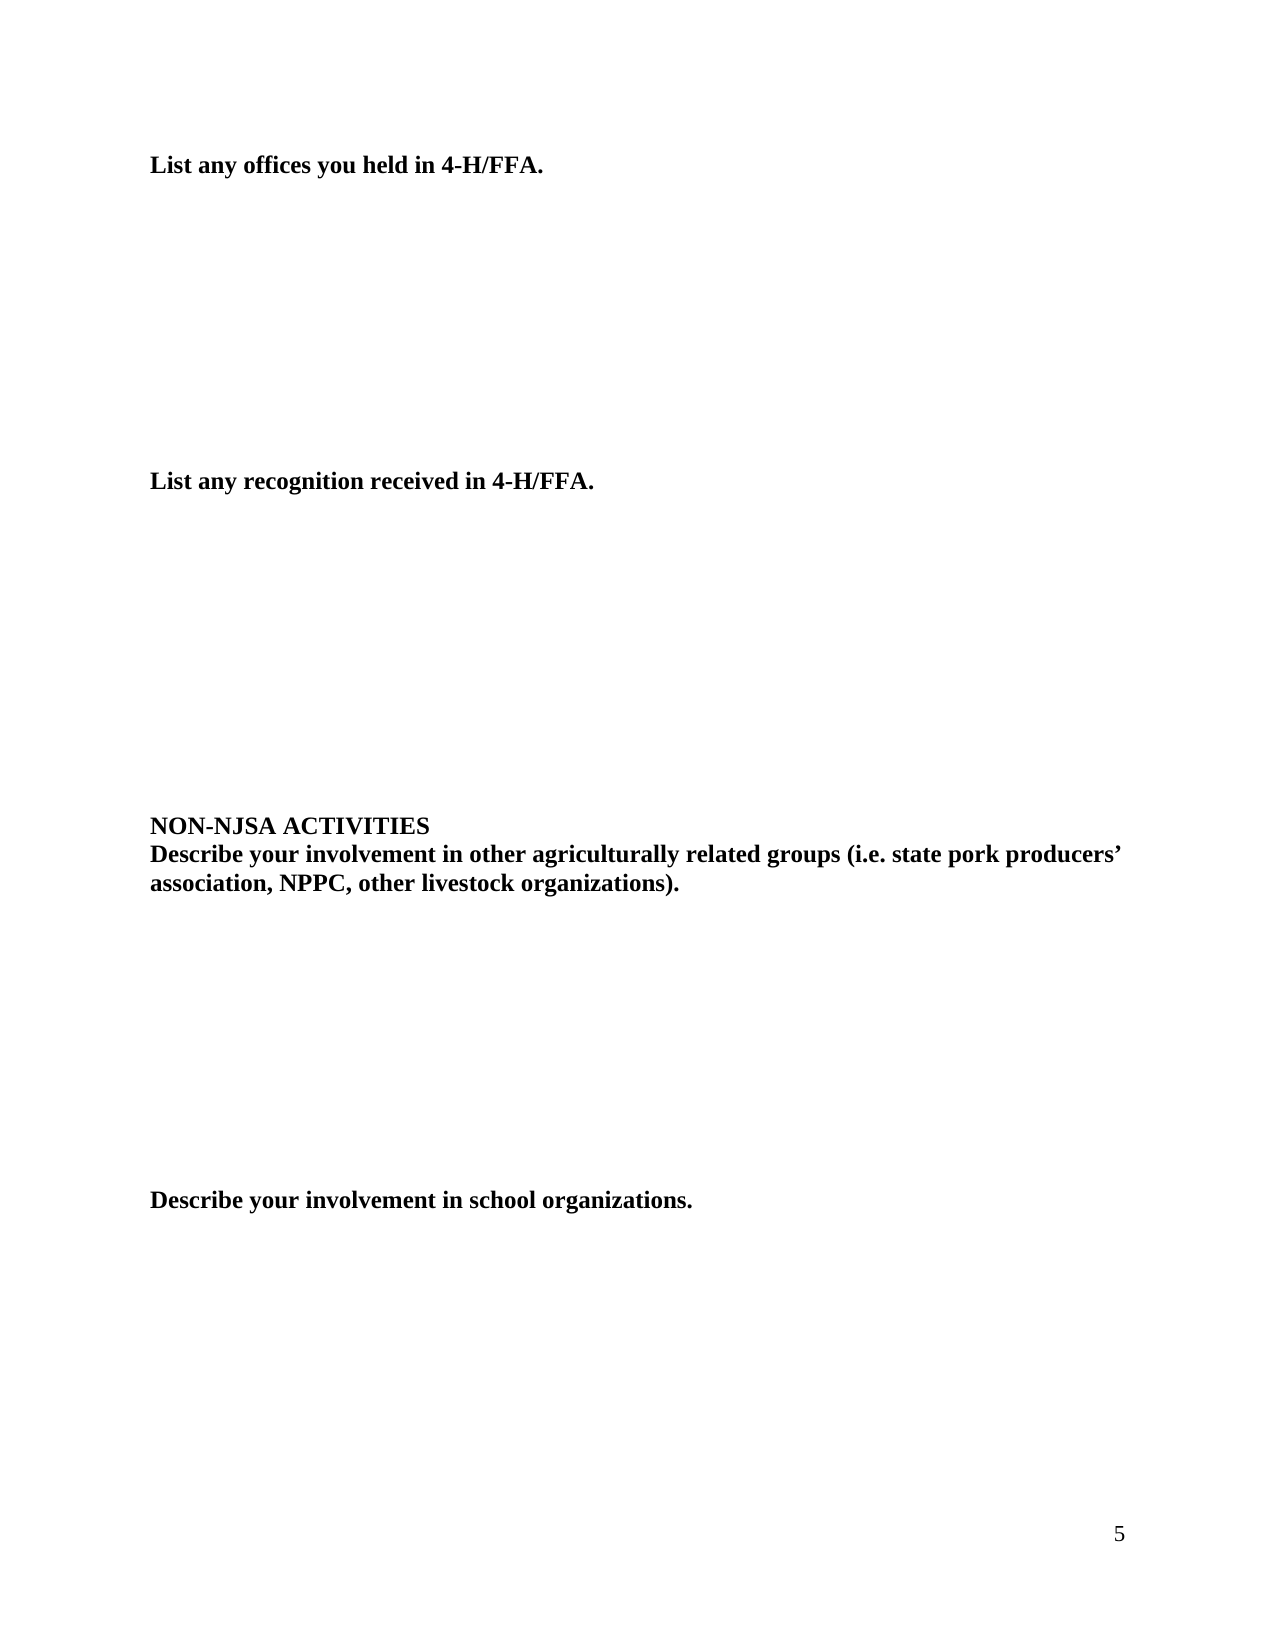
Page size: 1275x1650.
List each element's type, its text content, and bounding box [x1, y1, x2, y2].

text Describe your involvement in school organizations. [150, 1185, 1133, 1213]
text NON-NJSA ACTIVITIES [150, 811, 1133, 839]
text List any recognition received in 4-H/FFA. [150, 466, 1133, 494]
text Describe your involvement in other agriculturally related groups (i.e. state pork producers’ association, NPPC, other livestock organizations). [150, 839, 1125, 897]
